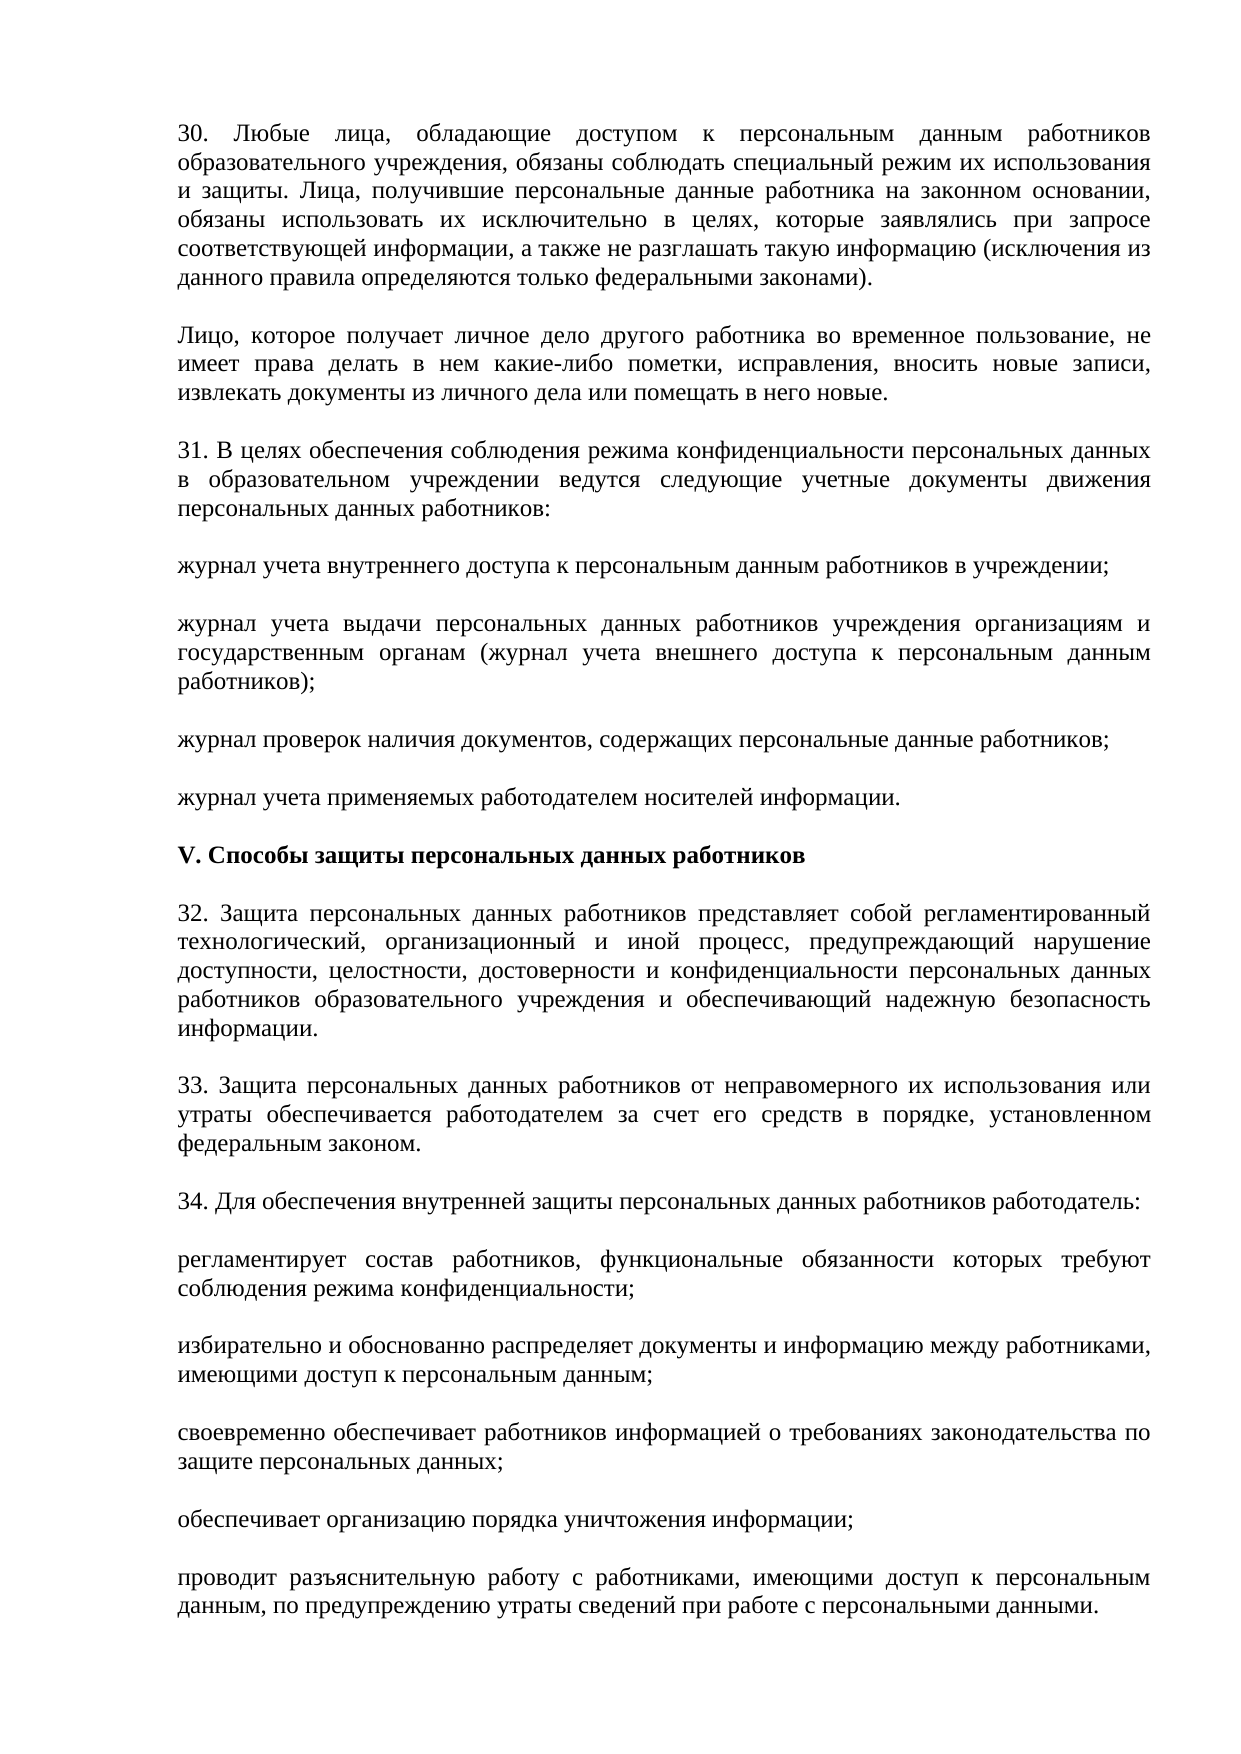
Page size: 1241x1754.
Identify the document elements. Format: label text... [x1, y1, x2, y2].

text 34. Для обеспечения внутренней защиты персональных данных работников работодатель: [177, 1186, 1152, 1215]
text 32. Защита персональных данных работников представляет собой регламентированный технологический, организационный и иной процесс, предупреждающий нарушение доступности, целостности, достоверности и конфиденциальности персональных данных работников образовательного учреждения и обеспечивающий надежную безопасность информации. [177, 898, 1152, 1041]
text V. Способы защиты персональных данных работников [177, 840, 1152, 868]
text Лицо, которое получает личное дело другого работника во временное пользование, не имеет права делать в нем какие-либо пометки, исправления, вносить новые записи, извлекать документы из личного дела или помещать в него новые. [177, 320, 1152, 406]
text 30. Любые лица, обладающие доступом к персональным данным работников образовательного учреждения, обязаны соблюдать специальный режим их использования и защиты. Лица, получившие персональные данные работника на законном основании, обязаны использовать их исключительно в целях, которые заявлялись при запросе соответствующей информации, а также не разглашать такую информацию (исключения из данного правила определяются только федеральными законами). [177, 118, 1152, 291]
text журнал проверок наличия документов, содержащих персональные данные работников; [177, 724, 1152, 753]
text обеспечивает организацию порядка уничтожения информации; [177, 1504, 1152, 1533]
text своевременно обеспечивает работников информацией о требованиях законодательства по защите персональных данных; [177, 1417, 1152, 1475]
text 31. В целях обеспечения соблюдения режима конфиденциальности персональных данных в образовательном учреждении ведутся следующие учетные документы движения персональных данных работников: [177, 435, 1152, 521]
text регламентирует состав работников, функциональные обязанности которых требуют соблюдения режима конфиденциальности; [177, 1244, 1152, 1301]
text журнал учета применяемых работодателем носителей информации. [177, 782, 1152, 811]
text 33. Защита персональных данных работников от неправомерного их использования или утраты обеспечивается работодателем за счет его средств в порядке, установленном федеральным законом. [177, 1071, 1152, 1157]
text избирательно и обоснованно распределяет документы и информацию между работниками, имеющими доступ к персональным данным; [177, 1331, 1152, 1388]
text журнал учета выдачи персональных данных работников учреждения организациям и государственным органам (журнал учета внешнего доступа к персональным данным работников); [177, 608, 1152, 695]
text проводит разъяснительную работу с работниками, имеющими доступ к персональным данным, по предупреждению утраты сведений при работе с персональными данными. [177, 1562, 1152, 1619]
text журнал учета внутреннего доступа к персональным данным работников в учреждении; [177, 551, 1152, 579]
